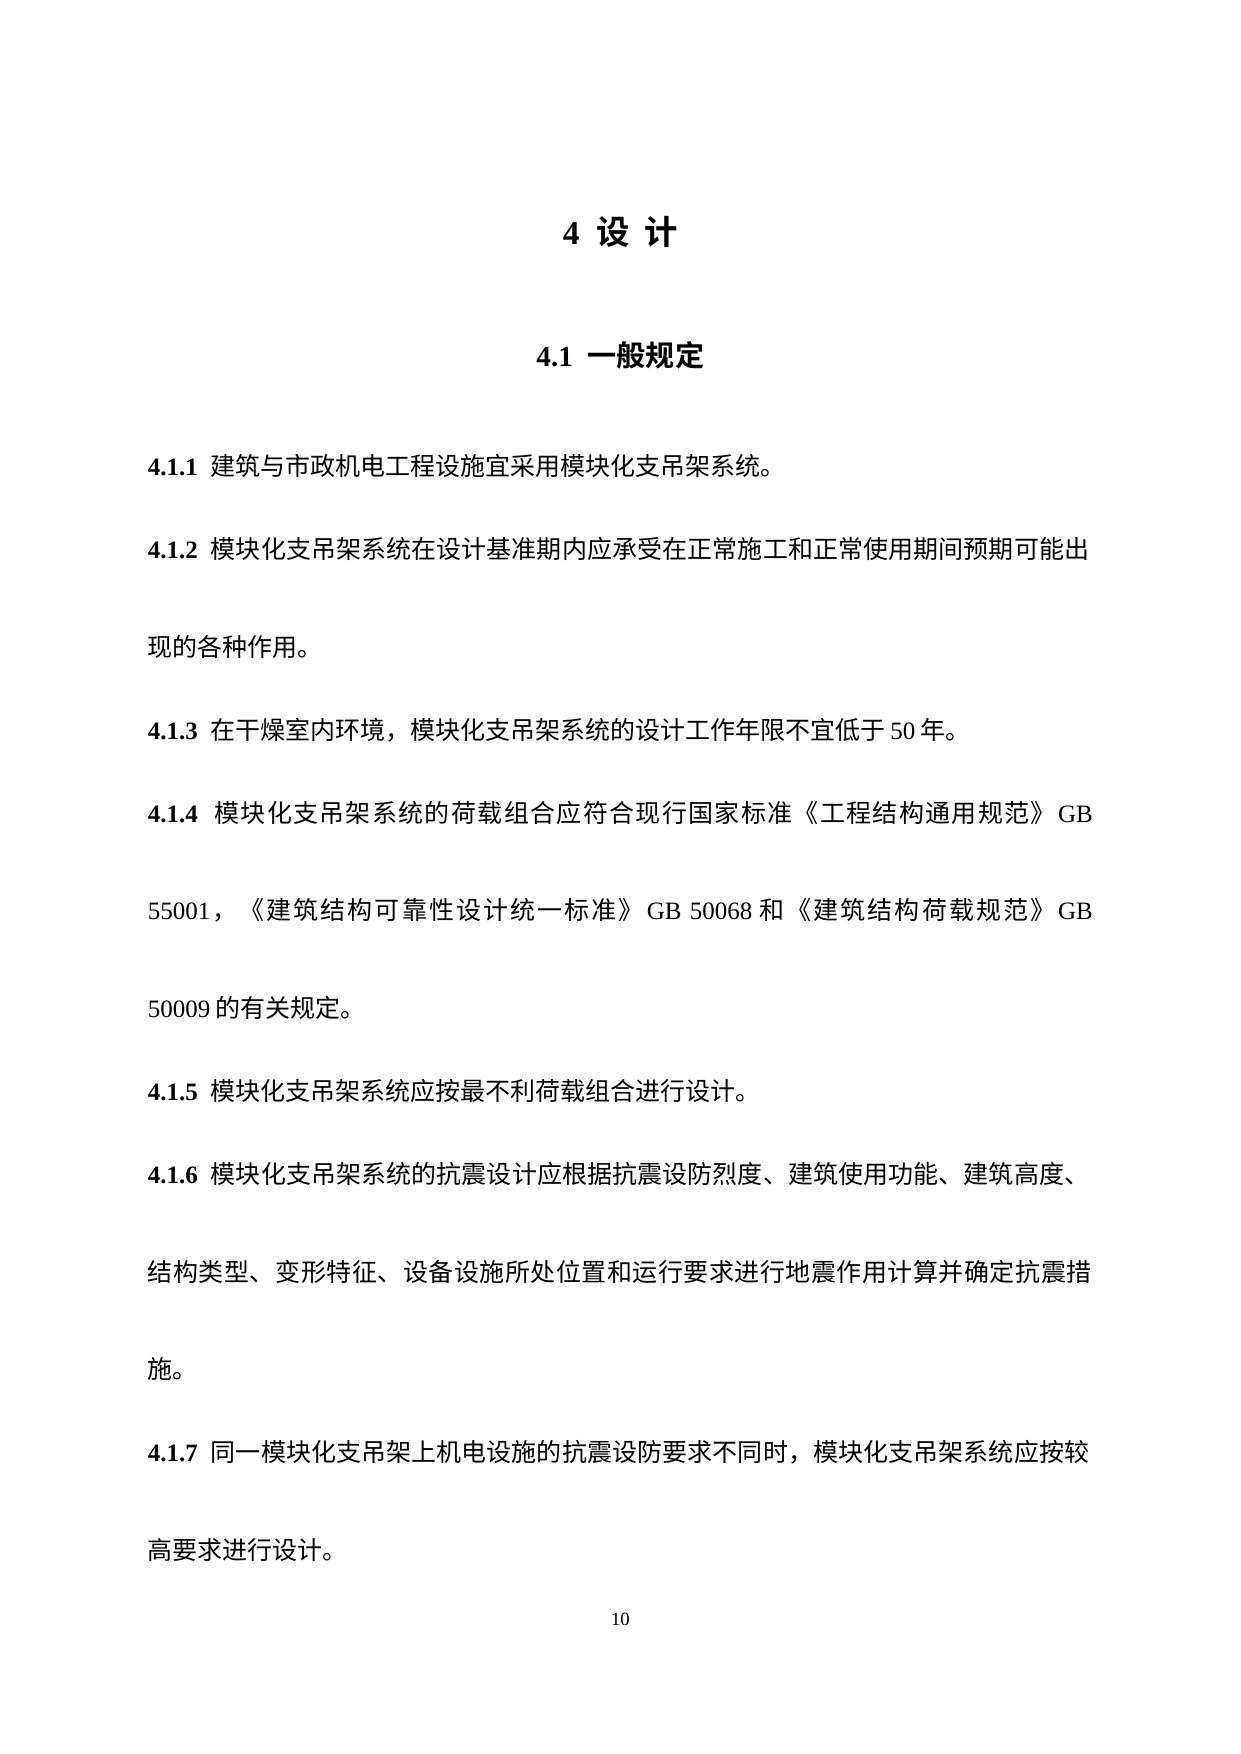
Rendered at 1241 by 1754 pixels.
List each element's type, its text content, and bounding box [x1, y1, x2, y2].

list 模块化支吊架系统应按最不利荷载组合进行设计。 [148, 1057, 1093, 1122]
list 模块化支吊架系统的荷载组合应符合现行国家标准《工程结构通用规范》GB 55001，《建筑结构可靠性设计统一标准》GB 50068和《建筑结构荷载规范》GB 50009的有关规定。 [148, 779, 1093, 1039]
list 在干燥室内环境，模块化支吊架系统的设计工作年限不宜低于50年。 [148, 696, 1093, 761]
list 模块化支吊架系统的抗震设计应根据抗震设防烈度、建筑使用功能、建筑高度、结构类型、变形特征、设备设施所处位置和运行要求进行地震作用计算并确定抗震措施。 [148, 1140, 1093, 1400]
list 模块化支吊架系统在设计基准期内应承受在正常施工和正常使用期间预期可能出现的各种作用。 [148, 515, 1093, 678]
text 4.1 一般规定 [148, 321, 1093, 386]
list 同一模块化支吊架上机电设施的抗震设防要求不同时，模块化支吊架系统应按较高要求进行设计。 [148, 1418, 1093, 1581]
text 4 设 计 [148, 197, 1093, 262]
list 建筑与市政机电工程设施宜采用模块化支吊架系统。 [148, 432, 1093, 497]
